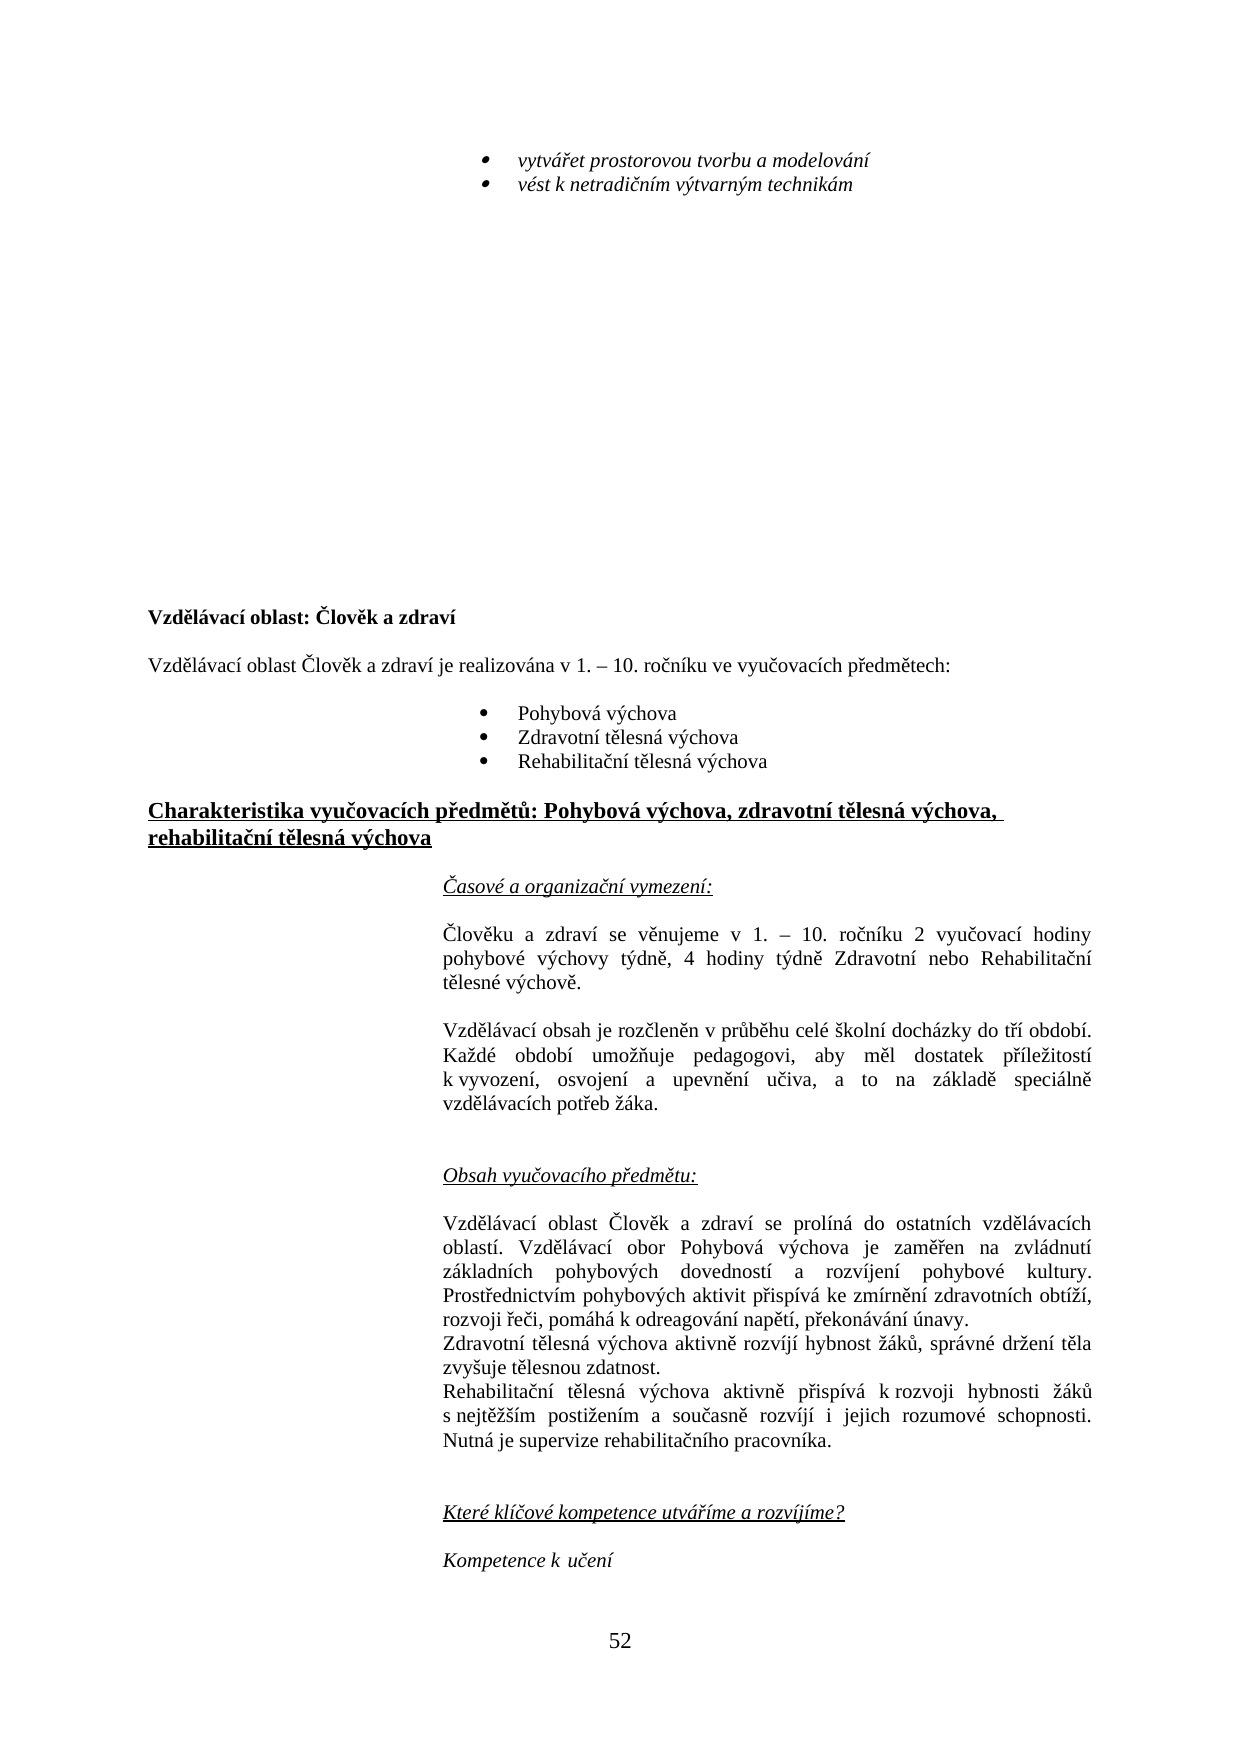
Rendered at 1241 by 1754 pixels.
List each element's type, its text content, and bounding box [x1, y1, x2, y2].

text Kompetence k učení [148, 1548, 1093, 1572]
text Obsah vyučovacího předmětu: [369, 1163, 1093, 1187]
list Zdravotní tělesná výchova [480, 725, 1093, 749]
text Vzdělávací obsah je rozčleněn v průběhu celé školní docházky do tří období. Každé období umožňuje pedagogovi, aby měl dostatek příležitostí k vyvození, osvojení a upevnění učiva, a to na základě speciálně vzdělávacích potřeb žáka. [443, 1018, 1093, 1115]
text Charakteristika vyučovacích předmětů: Pohybová výchova, zdravotní tělesná výchova, rehabilitační tělesná výchova [148, 797, 1093, 850]
list Rehabilitační tělesná výchova [480, 749, 1093, 773]
text Vzdělávací oblast Člověk a zdraví se prolíná do ostatních vzdělávacích oblastí. Vzdělávací obor Pohybová výchova je zaměřen na zvládnutí základních pohybových dovedností a rozvíjení pohybové kultury. Prostřednictvím pohybových aktivit přispívá ke zmírnění zdravotních obtíží, rozvoji řeči, pomáhá k odreagování napětí, překonávání únavy. [443, 1211, 1093, 1331]
text Které klíčové kompetence utváříme a rozvíjíme? [369, 1500, 1093, 1524]
text Vzdělávací oblast Člověk a zdraví je realizována v 1. – 10. ročníku ve vyučovacích předmětech: [148, 653, 1093, 677]
text Člověku a zdraví se věnujeme v 1. – 10. ročníku 2 vyučovací hodiny pohybové výchovy týdně, 4 hodiny týdně Zdravotní nebo Rehabilitační tělesné výchově. [443, 922, 1093, 994]
list vytvářet prostorovou tvorbu a modelování [480, 148, 1093, 172]
text Časové a organizační vymezení: [369, 874, 1093, 898]
list vést k netradičním výtvarným technikám [480, 172, 1093, 196]
text Zdravotní tělesná výchova aktivně rozvíjí hybnost žáků, správné držení těla zvyšuje tělesnou zdatnost. [443, 1331, 1093, 1379]
text Vzdělávací oblast: Člověk a zdraví [148, 605, 1093, 629]
text Rehabilitační tělesná výchova aktivně přispívá k rozvoji hybnosti žáků s nejtěžším postižením a současně rozvíjí i jejich rozumové schopnosti. Nutná je supervize rehabilitačního pracovníka. [443, 1379, 1093, 1452]
list Pohybová výchova [480, 701, 1093, 725]
